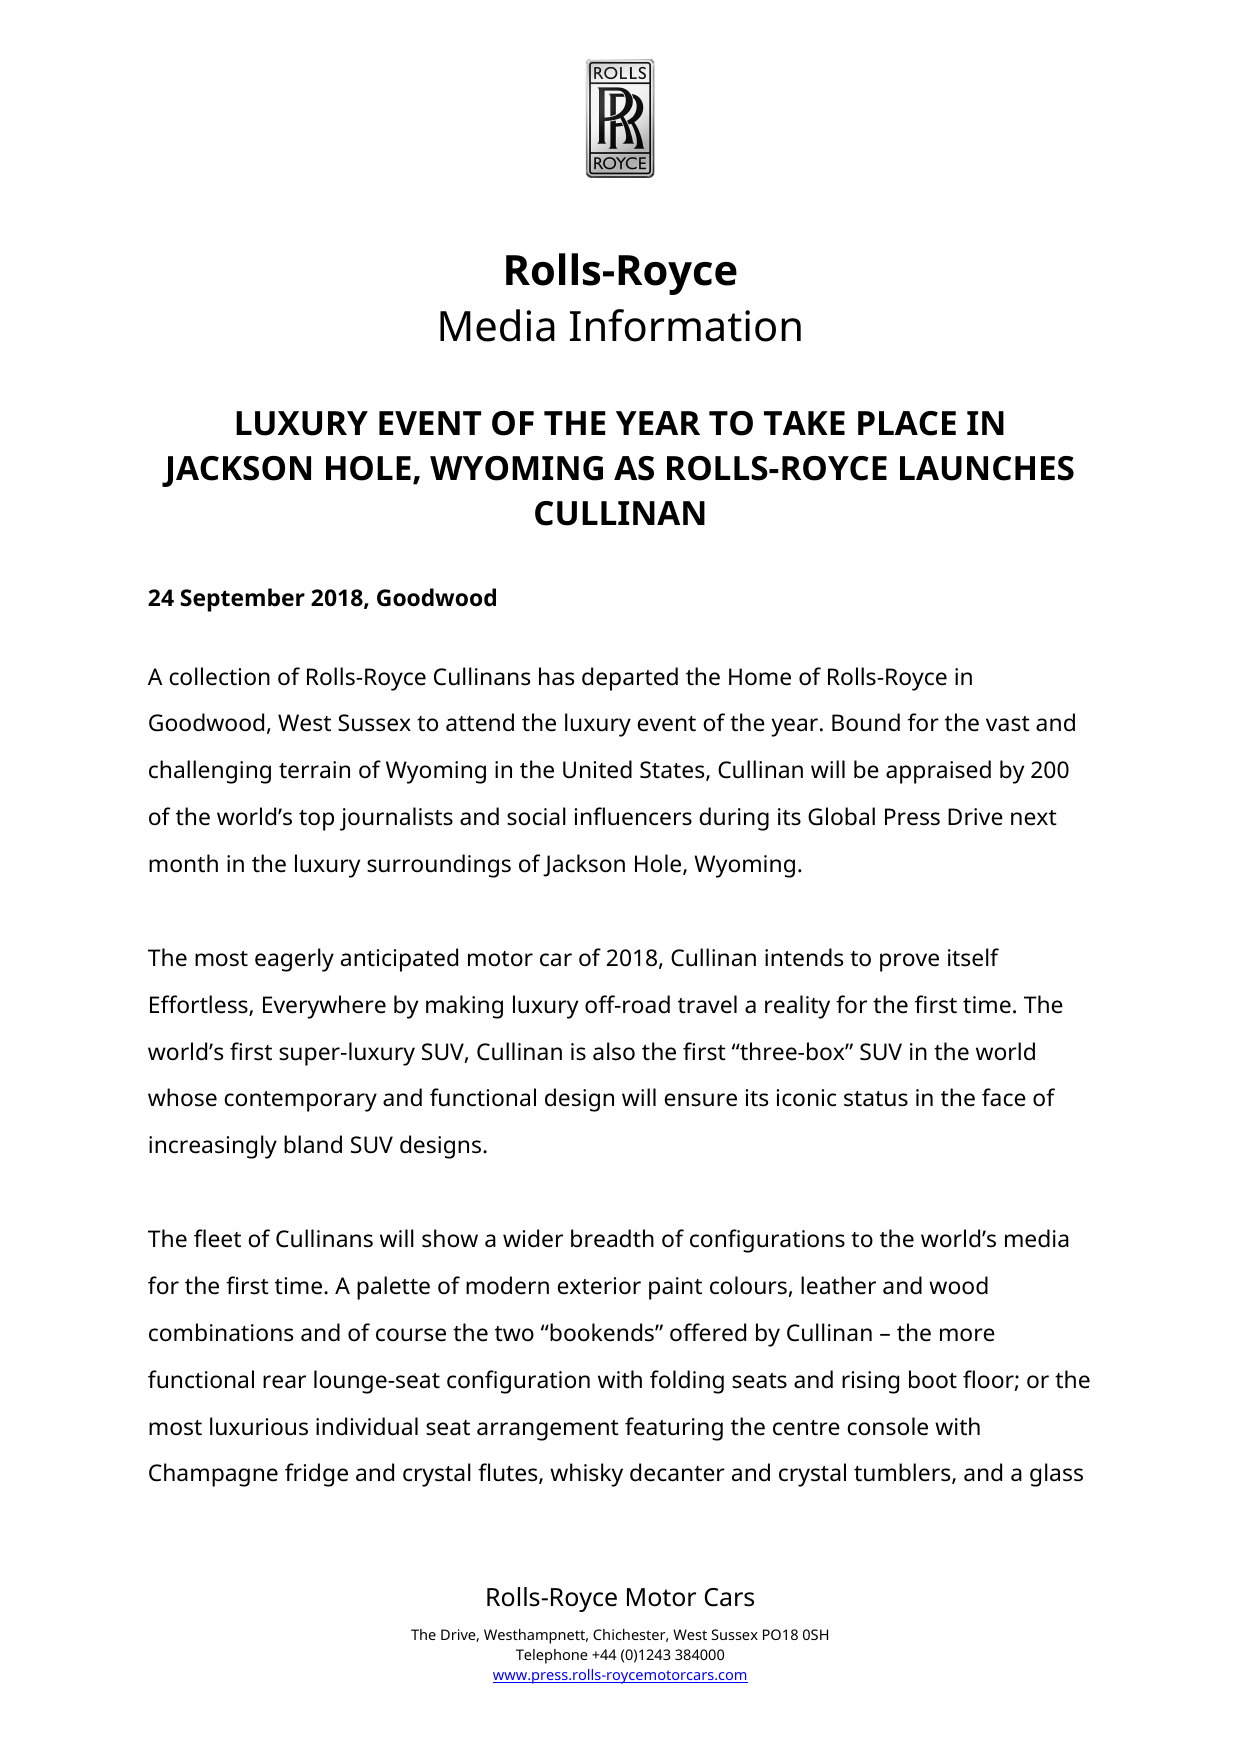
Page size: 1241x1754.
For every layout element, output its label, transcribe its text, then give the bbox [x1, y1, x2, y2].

text A collection of Rolls-Royce Cullinans has departed the Home of Rolls-Royce in Goodwood, West Sussex to attend the luxury event of the year. Bound for the vast and challenging terrain of Wyoming in the United States, Cullinan will be appraised by 200 of the world’s top journalists and social influencers during its Global Press Drive next month in the luxury surroundings of Jackson Hole, Wyoming. [148, 661, 1092, 879]
text The most eagerly anticipated motor car of 2018, Cullinan intends to prove itself Effortless, Everywhere by making luxury off-road travel a reality for the first time. The world’s first super-luxury SUV, Cullinan is also the first “three-box” SUV in the world whose contemporary and functional design will ensure its iconic status in the face of increasingly bland SUV designs. [148, 942, 1092, 1161]
text LUXURY EVENT OF THE YEAR TO TAKE PLACE IN [148, 399, 1092, 445]
subtitle Media Information [148, 297, 1092, 354]
text 24 September 2018, Goodwood [148, 582, 1092, 614]
picture [585, 59, 655, 178]
text Rolls-Royce [148, 240, 1092, 297]
text JACKSON HOLE, WYOMING AS ROLLS-ROYCE LAUNCHES CULLINAN [148, 445, 1092, 536]
